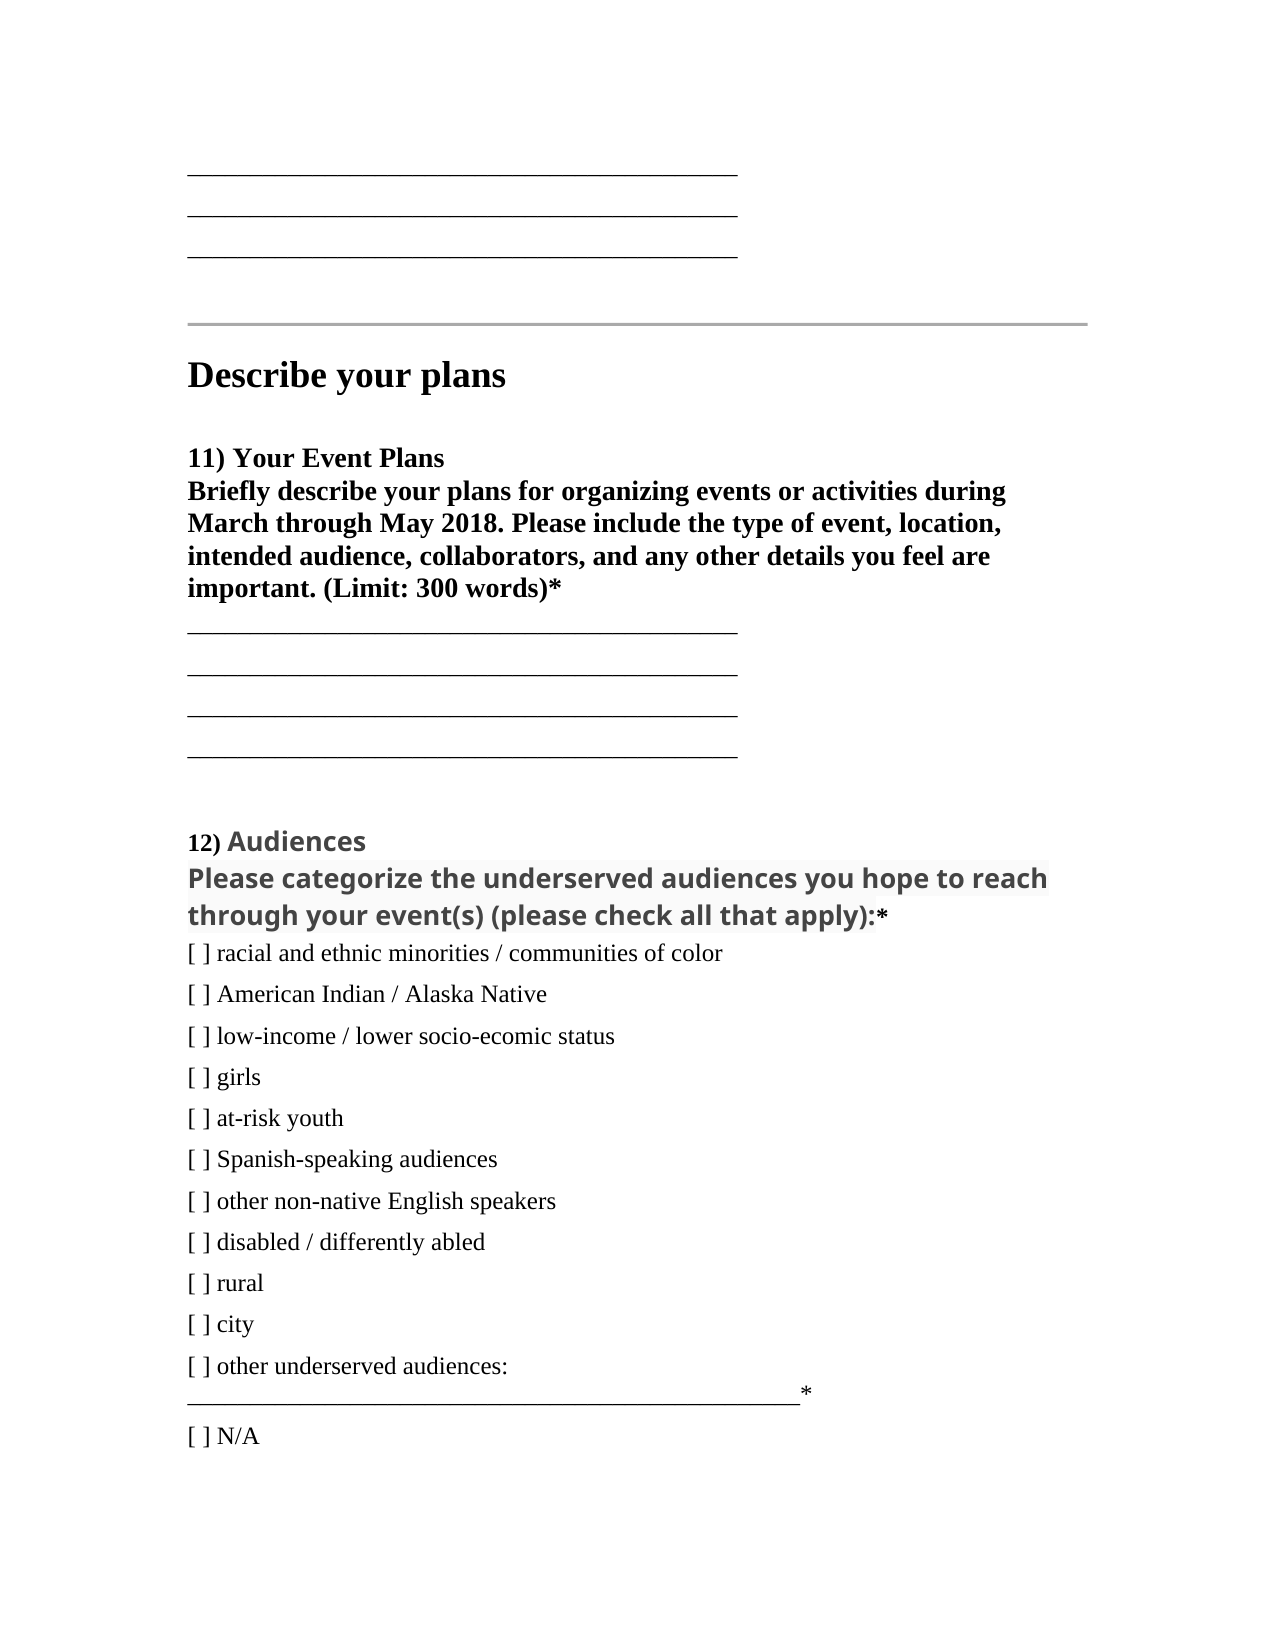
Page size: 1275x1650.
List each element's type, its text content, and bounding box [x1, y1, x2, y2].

text [ ] rural [187, 1268, 1087, 1297]
text [ ] other non-native English speakers [187, 1186, 1087, 1214]
text ____________________________________________ [187, 650, 1087, 678]
text ____________________________________________ [187, 691, 1087, 720]
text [187, 232, 1087, 261]
text [ ] racial and ethnic minorities / communities of color [187, 938, 1087, 967]
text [187, 191, 1087, 220]
text ____________________________________________ [187, 608, 1087, 637]
subtitle 11) Your Event Plans Briefly describe your plans for organizing events or activities during March through May 2018. Please include the type of event, location, intended audience, collaborators, and any other details you feel are important. (Limit: 300 words)* [187, 441, 1087, 603]
text ____________________________________________ [187, 732, 1087, 761]
text [ ] at-risk youth [187, 1103, 1087, 1132]
text [ ] girls [187, 1062, 1087, 1091]
text [ ] low-income / lower socio-ecomic status [187, 1021, 1087, 1049]
text [ ] disabled / differently abled [187, 1227, 1087, 1256]
text [ ] N/A [187, 1421, 1087, 1449]
text [ ] other underserved audiences: _________________________________________________* [187, 1351, 1087, 1408]
subtitle Describe your plans [187, 352, 1087, 395]
text [ ] American Indian / Alaska Native [187, 979, 1087, 1008]
text [ ] city [187, 1309, 1087, 1338]
text [ ] Spanish-speaking audiences [187, 1144, 1087, 1173]
subtitle 12) Audiences Please categorize the underserved audiences you hope to reach through your event(s) (please check all that apply):* [187, 823, 1087, 933]
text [187, 150, 1087, 179]
